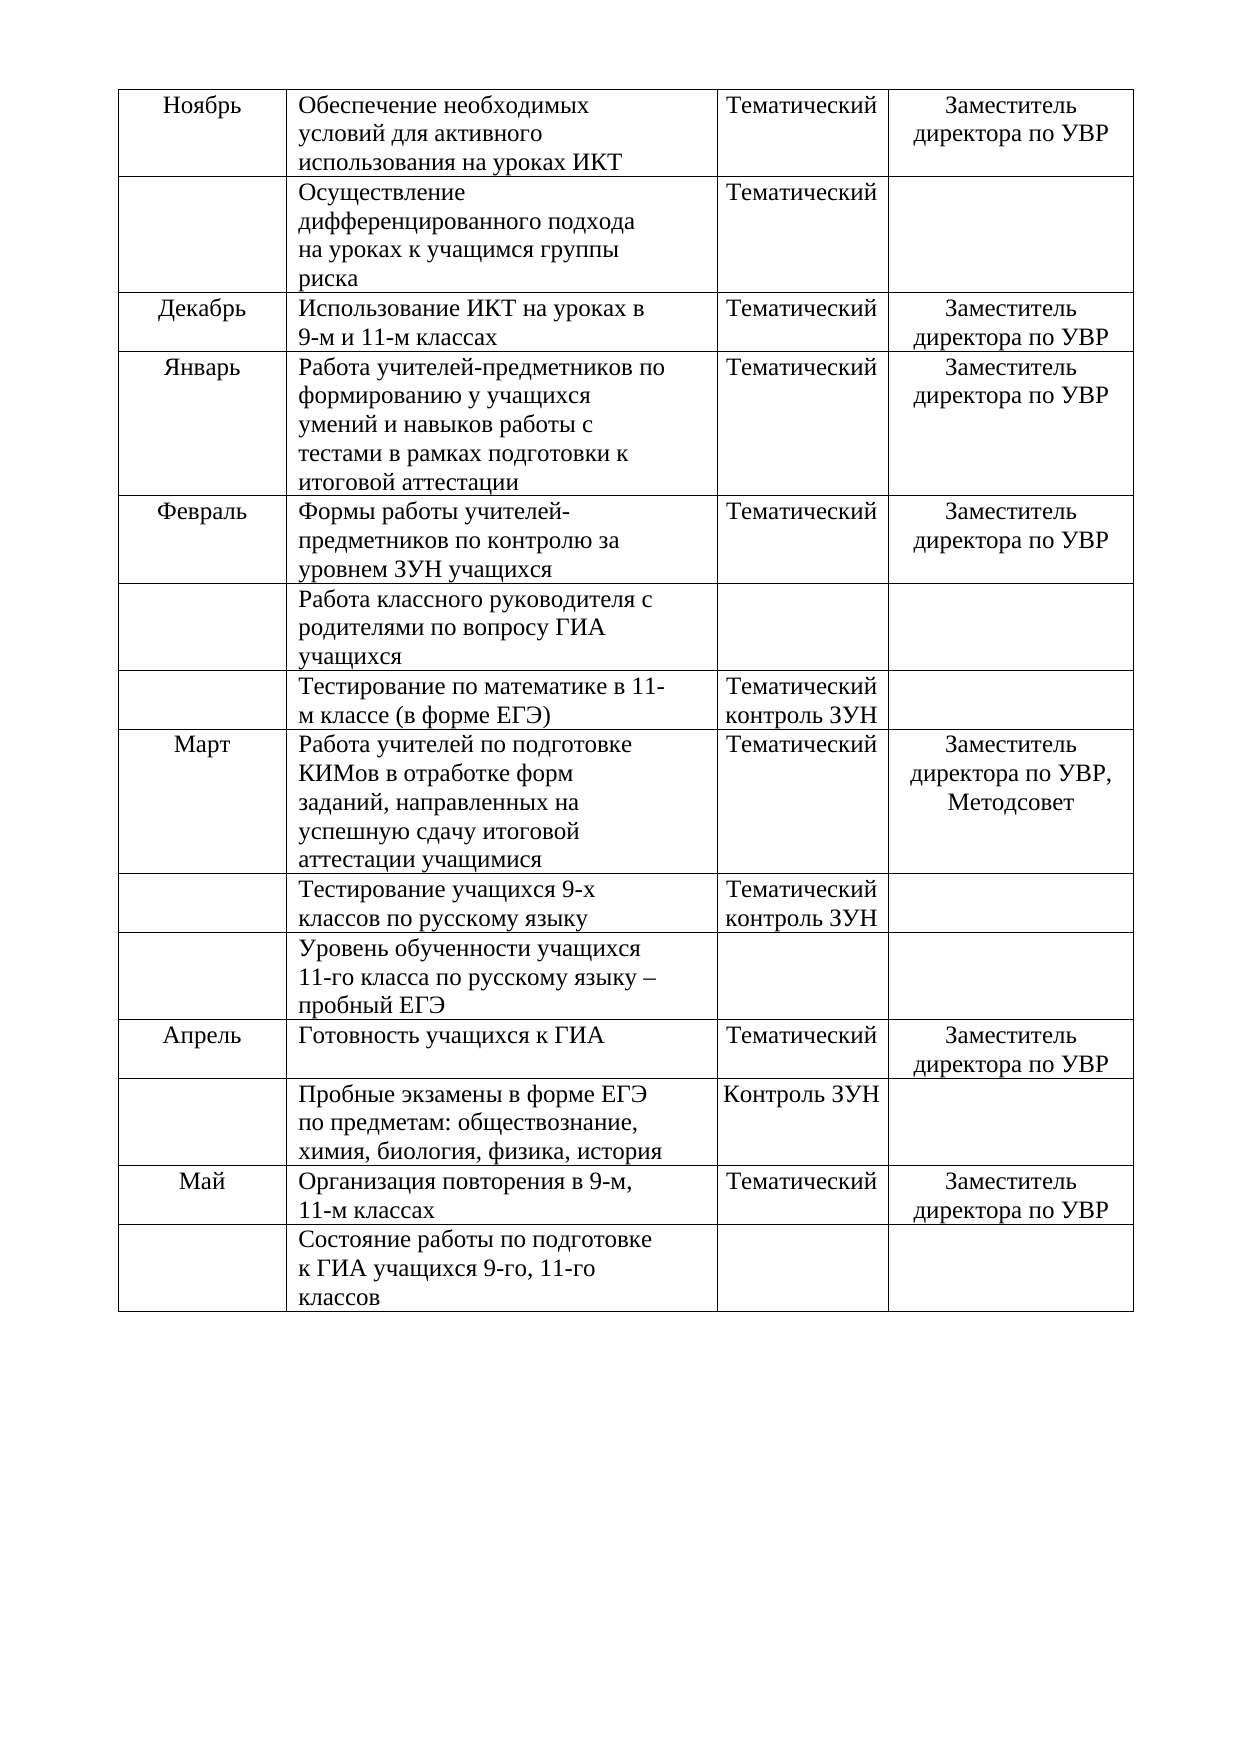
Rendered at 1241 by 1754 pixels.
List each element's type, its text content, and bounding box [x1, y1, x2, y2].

table_cell Обеспечение необходимых условий для активного использования на уроках ИКТ [287, 90, 717, 176]
table_cell [889, 177, 1133, 292]
table_cell Готовность учащихся к ГИА [287, 1020, 717, 1078]
table_cell Тематический контроль ЗУН [718, 671, 888, 728]
table_cell Заместитель директора по УВР [889, 1020, 1133, 1078]
table_cell Январь [119, 352, 286, 495]
table_cell [889, 671, 1133, 728]
table_cell Ноябрь [119, 90, 286, 176]
table_cell Март [119, 730, 286, 873]
table_cell [889, 874, 1133, 932]
table_cell Тематический [718, 293, 888, 351]
table_cell Май [119, 1166, 286, 1223]
table_cell Декабрь [119, 293, 286, 351]
table_cell Пробные экзамены в форме ЕГЭ по предметам: обществознание, химия, биология, физика, история [287, 1079, 717, 1165]
table_cell [889, 1225, 1133, 1311]
table_cell Осуществление дифференцированного подхода на уроках к учащимся группы риска [287, 177, 717, 292]
table_cell Апрель [119, 1020, 286, 1078]
table_cell [889, 933, 1133, 1019]
table_cell Тематический [718, 352, 888, 495]
table_cell Тематический [718, 90, 888, 176]
table_cell Работа учителей-предметников по формированию у учащихся умений и навыков работы с тестами в рамках подготовки к итоговой аттестации [287, 352, 717, 495]
table_cell Тематический [718, 730, 888, 873]
table_cell [119, 671, 286, 728]
table_cell Использование ИКТ на уроках в 9-м и 11-м классах [287, 293, 717, 351]
table_cell Заместитель директора по УВР [889, 352, 1133, 495]
table_cell Тематический [718, 1166, 888, 1223]
table_cell Тестирование учащихся 9-х классов по русскому языку [287, 874, 717, 932]
table_cell [119, 1225, 286, 1311]
table_cell [119, 177, 286, 292]
table_cell Заместитель директора по УВР [889, 1166, 1133, 1223]
table_cell [119, 874, 286, 932]
table_cell Заместитель директора по УВР [889, 293, 1133, 351]
table_cell Уровень обученности учащихся 11-го класса по русскому языку – пробный ЕГЭ [287, 933, 717, 1019]
table_cell Состояние работы по подготовке к ГИА учащихся 9-го, 11-го классов [287, 1225, 717, 1311]
table_cell Тематический [718, 1020, 888, 1078]
table_cell Заместитель директора по УВР [889, 496, 1133, 583]
table_cell Контроль ЗУН [718, 1079, 888, 1165]
table_cell Формы работы учителей-предметников по контролю за уровнем ЗУН учащихся [287, 496, 717, 583]
table_cell [889, 584, 1133, 670]
table_cell [889, 1079, 1133, 1165]
table_cell Тематический контроль ЗУН [718, 874, 888, 932]
table_cell Заместитель директора по УВР, Методсовет [889, 730, 1133, 873]
table_cell [718, 1225, 888, 1311]
table_cell Тематический [718, 496, 888, 583]
table_cell Тематический [718, 177, 888, 292]
table_cell Тестирование по математике в 11-м классе (в форме ЕГЭ) [287, 671, 717, 728]
table_cell Организация повторения в 9-м, 11-м классах [287, 1166, 717, 1223]
table_cell Работа классного руководителя с родителями по вопросу ГИА учащихся [287, 584, 717, 670]
table_cell [119, 933, 286, 1019]
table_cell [889, 90, 1133, 176]
table_cell [119, 1079, 286, 1165]
table_cell Работа учителей по подготовке КИМов в отработке форм заданий, направленных на успешную сдачу итоговой аттестации учащимися [287, 730, 717, 873]
table_cell Февраль [119, 496, 286, 583]
table_cell [718, 933, 888, 1019]
table_cell [718, 584, 888, 670]
table_cell [119, 584, 286, 670]
